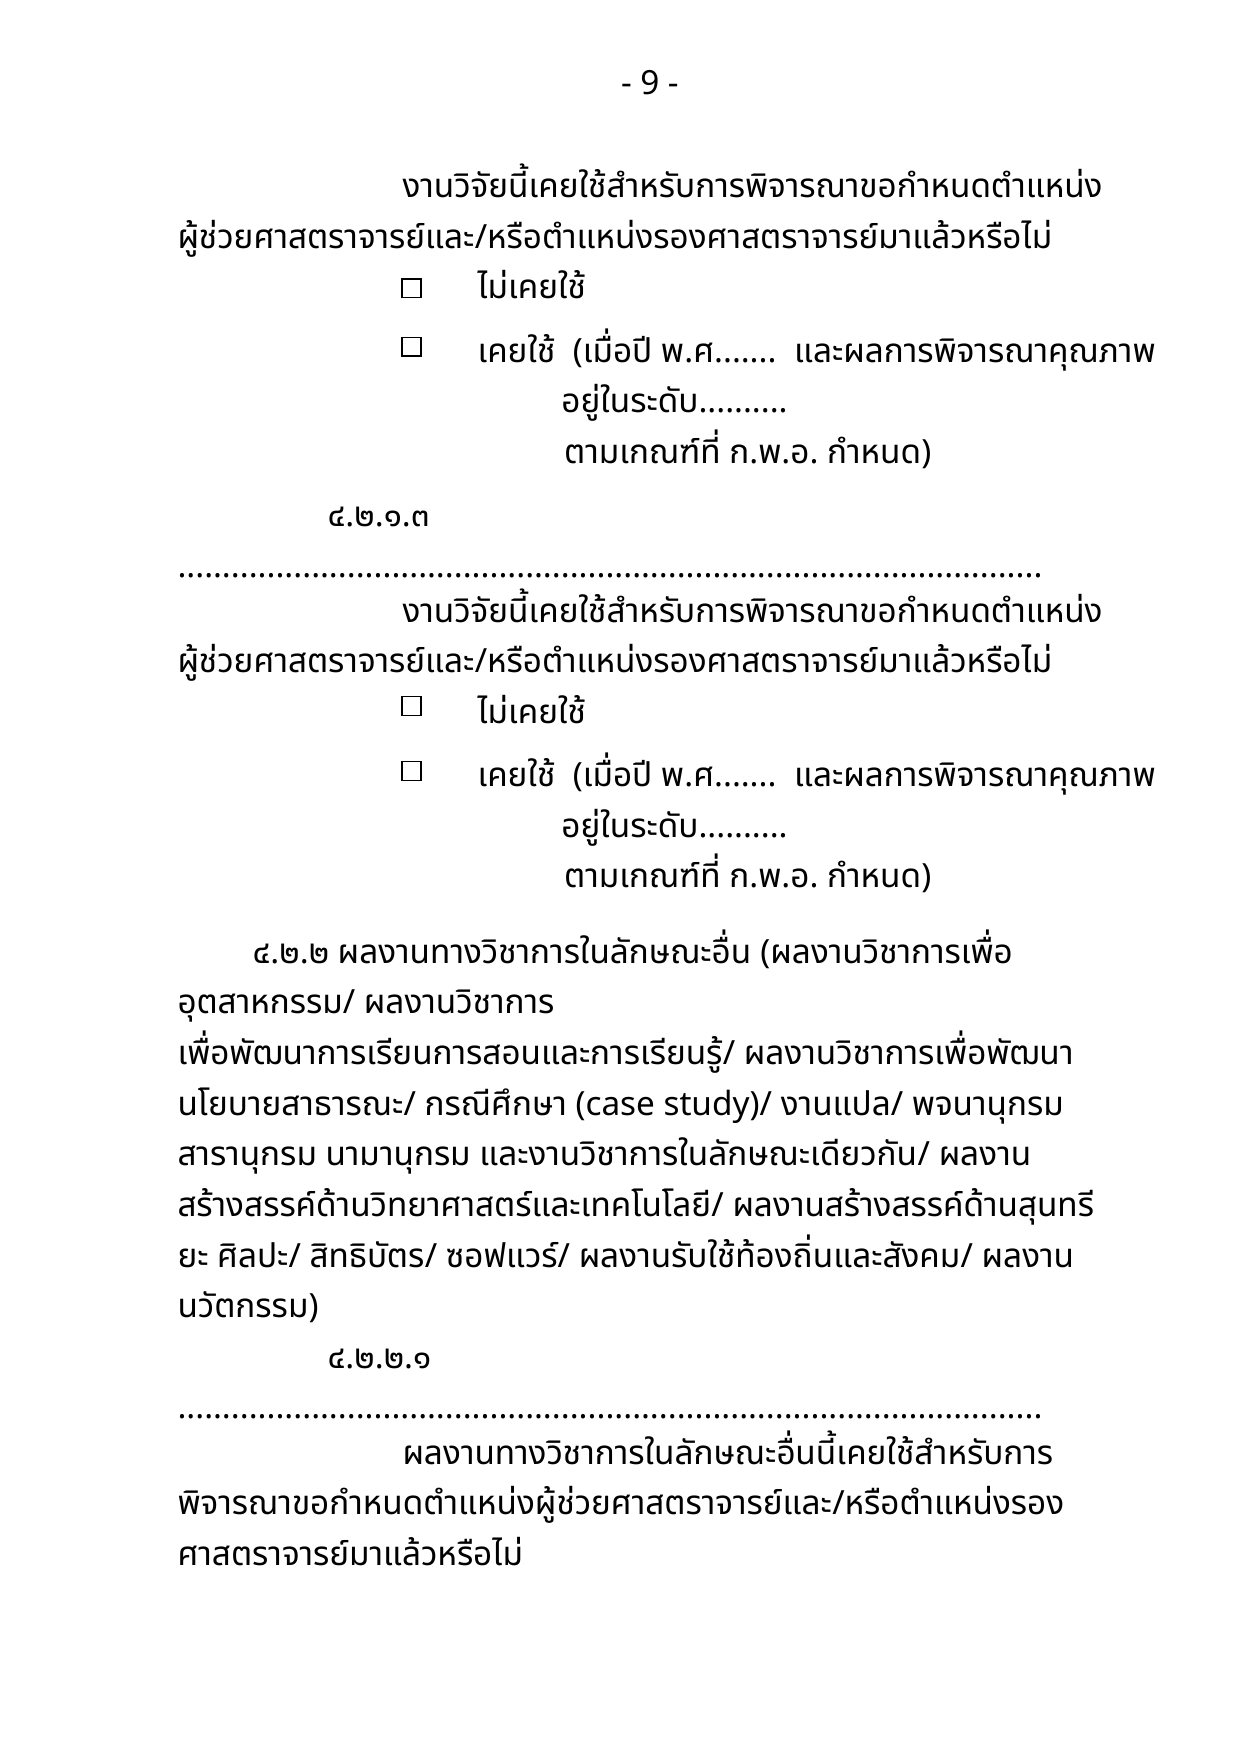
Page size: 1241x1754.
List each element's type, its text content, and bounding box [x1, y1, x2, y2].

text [477, 326, 1167, 428]
text ตามเกณฑ์ที่ ก.พ.อ. กำหนด) [402, 428, 1122, 478]
text ๔.๒.๑.๓ ................................................................................................. [177, 491, 1122, 587]
text ไม่เคยใช้ [177, 688, 1122, 738]
text ๔.๒.๒.๑ ................................................................................................. [177, 1333, 1122, 1429]
text ไม่เคยใช้ [177, 263, 1122, 314]
text ผลงานทางวิชาการในลักษณะอื่นนี้เคยใช้สำหรับการพิจารณาขอกำหนดตำแหน่งผู้ช่วยศาสตราจารย์และ/หรือตำแหน่งรองศาสตราจารย์มาแล้วหรือไม่ [177, 1429, 1122, 1580]
text งานวิจัยนี้เคยใช้สำหรับการพิจารณาขอกำหนดตำแหน่งผู้ช่วยศาสตราจารย์และ/หรือตำแหน่งรองศาสตราจารย์มาแล้วหรือไม่ [177, 162, 1122, 263]
text ๔.๒.๒ ผลงานทางวิชาการในลักษณะอื่น (ผลงานวิชาการเพื่ออุตสาหกรรม/ ผลงานวิชาการ เพื่อพัฒนาการเรียนการสอนและการเรียนรู้/ ผลงานวิชาการเพื่อพัฒนานโยบายสาธารณะ/ กรณีศึกษา (case study)/ งานแปล/ พจนานุกรม สารานุกรม นามานุกรม และงานวิชาการในลักษณะเดียวกัน/ ผลงานสร้างสรรค์ด้านวิทยาศาสตร์และเทคโนโลยี/ ผลงานสร้างสรรค์ด้านสุนทรียะ ศิลปะ/ สิทธิบัตร/ ซอฟแวร์/ ผลงานรับใช้ท้องถิ่นและสังคม/ ผลงานนวัตกรรม) [177, 928, 1122, 1333]
text ตามเกณฑ์ที่ ก.พ.อ. กำหนด) [402, 852, 1122, 903]
text เคยใช้ (เมื่อปี พ.ศ....... และผลการพิจารณาคุณภาพอยู่ในระดับ.......... [477, 751, 1167, 852]
text งานวิจัยนี้เคยใช้สำหรับการพิจารณาขอกำหนดตำแหน่งผู้ช่วยศาสตราจารย์และ/หรือตำแหน่งรองศาสตราจารย์มาแล้วหรือไม่ [177, 587, 1122, 688]
